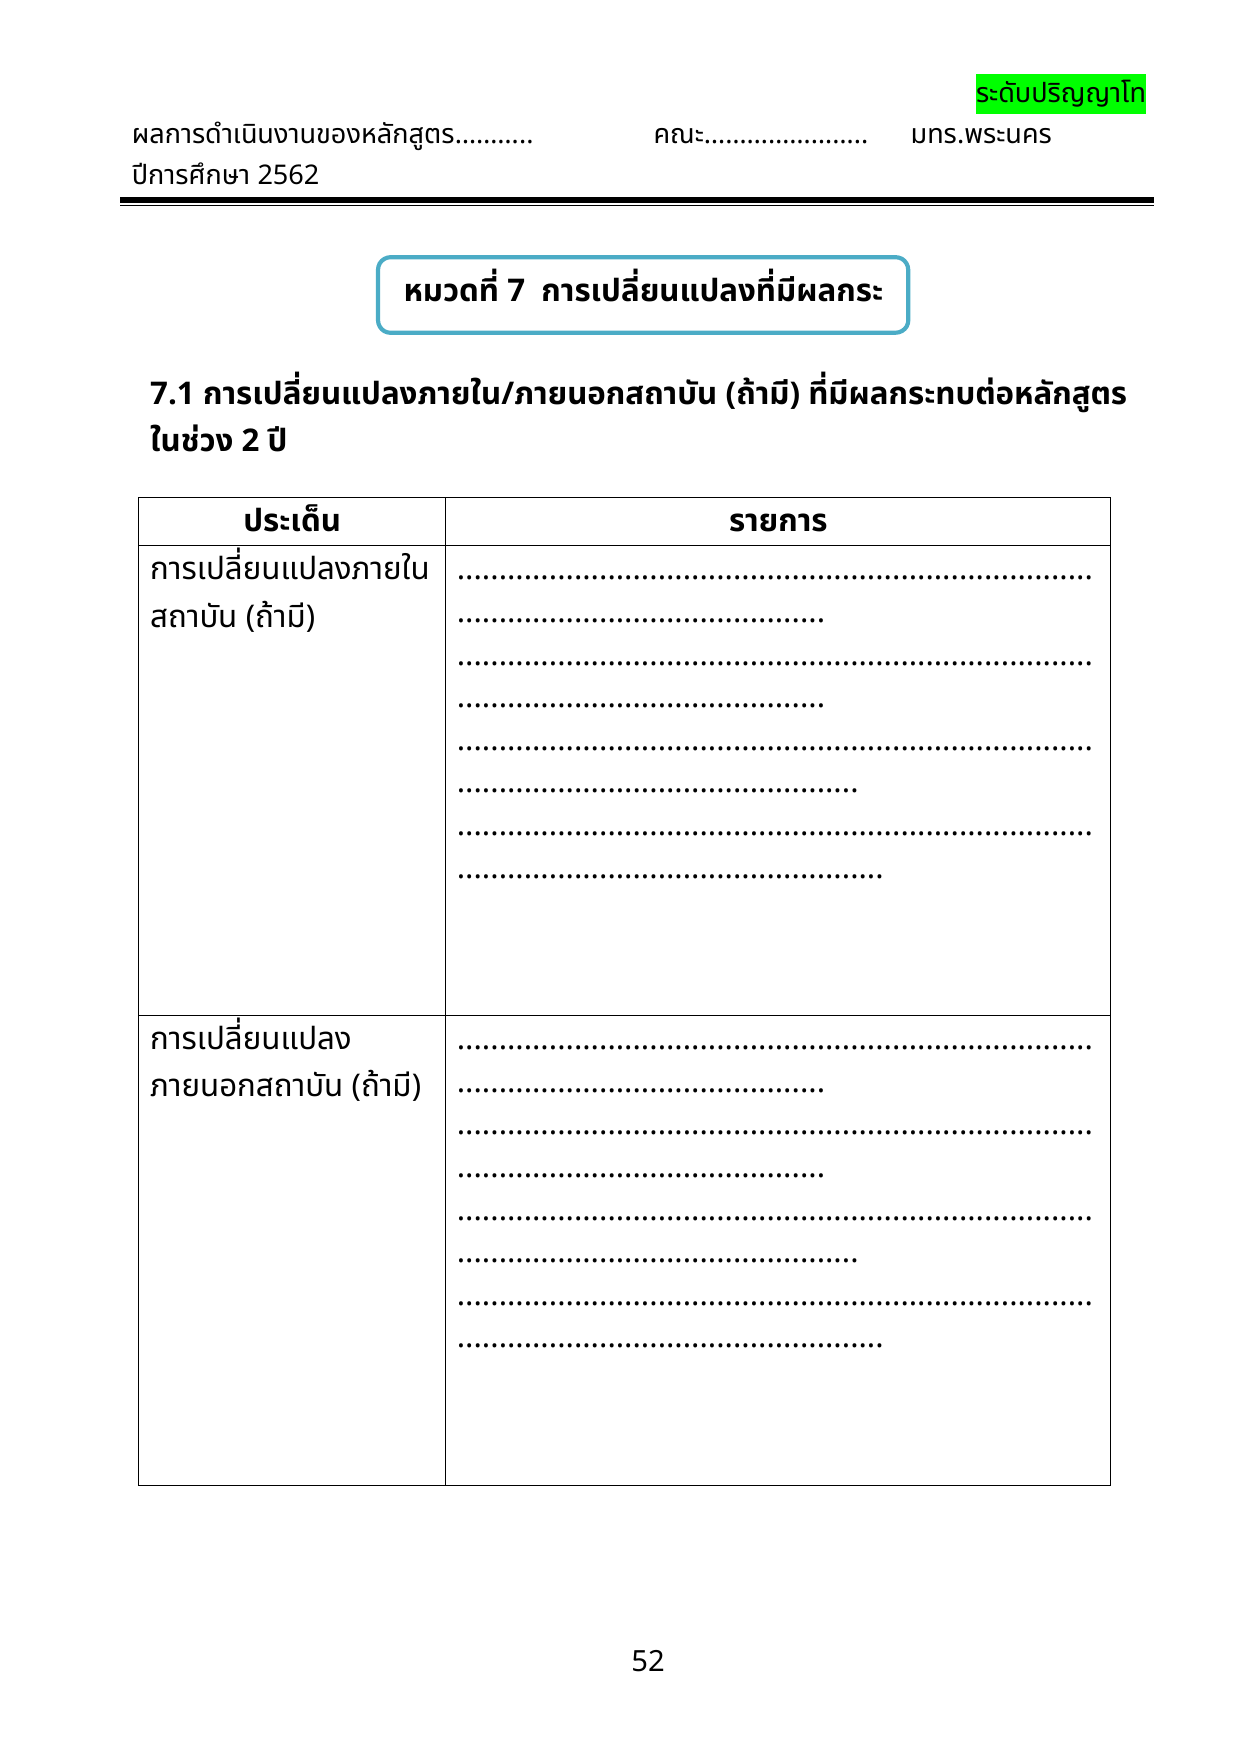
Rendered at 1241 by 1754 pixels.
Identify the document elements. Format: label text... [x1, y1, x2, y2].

table_header รายการ [446, 498, 1110, 545]
table_cell การเปลี่ยนแปลงภายนอกสถาบัน (ถ้ามี) [139, 1016, 445, 1485]
table_header ประเด็น [139, 498, 445, 545]
table_cell ........................................................................................................................ ........................................................................................................................ ............................................................................................................................ ............................................................................................................................... [446, 546, 1110, 1015]
table_cell ........................................................................................................................ ........................................................................................................................ ............................................................................................................................ ............................................................................................................................... [446, 1016, 1110, 1485]
text 7.1 การเปลี่ยนแปลงภายใน/ภายนอกสถาบัน (ถ้ามี) ที่มีผลกระทบต่อหลักสูตรในช่วง 2 ปี [150, 371, 1146, 466]
table_cell การเปลี่ยนแปลงภายในสถาบัน (ถ้ามี) [139, 546, 445, 1015]
